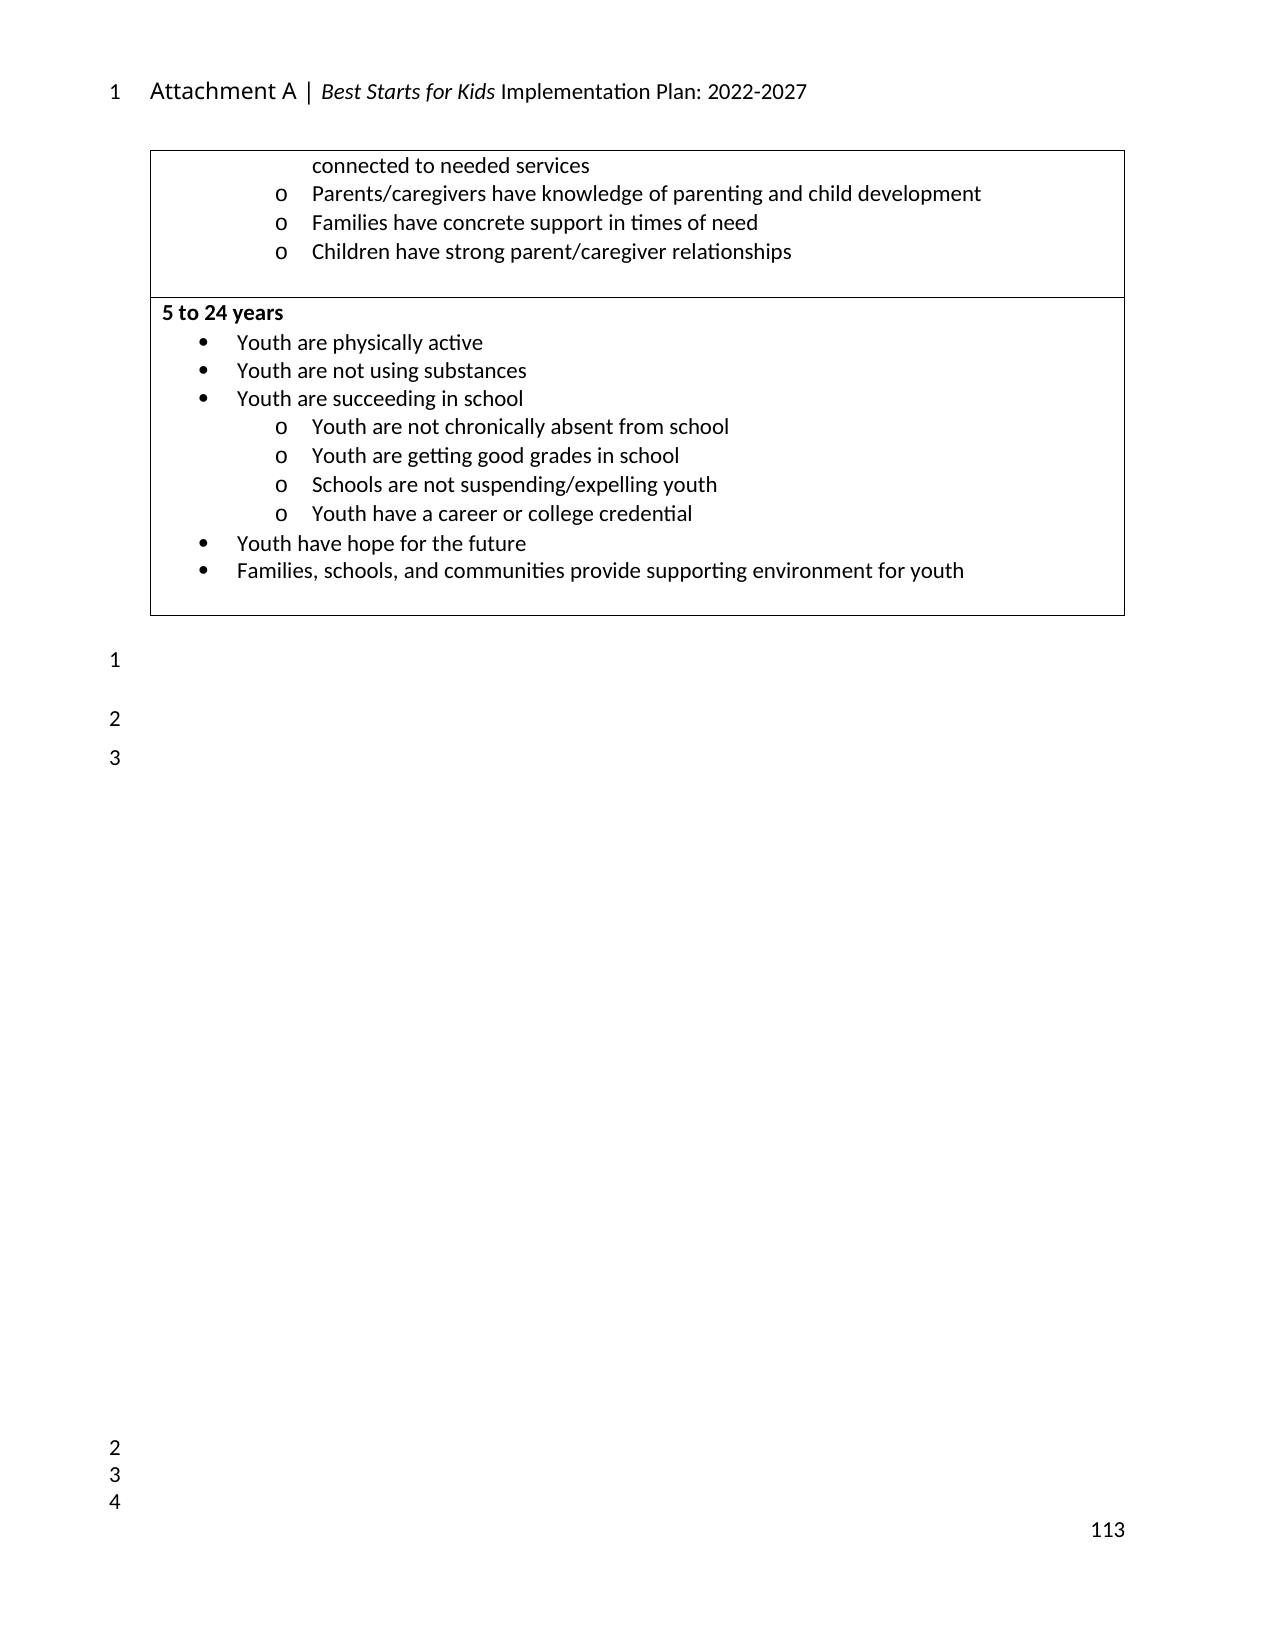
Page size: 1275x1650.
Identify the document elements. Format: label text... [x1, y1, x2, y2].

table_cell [151, 151, 1124, 297]
table_cell 5 to 24 years Youth are physically active Youth are not using substances Youth are succeeding in school Youth are not chronically absent from school Youth are getting good grades in school Schools are not suspending/expelling youth Youth have a career or college credential Youth have hope for the future Families, schools, and communities provide supporting environment for youth [151, 298, 1124, 615]
